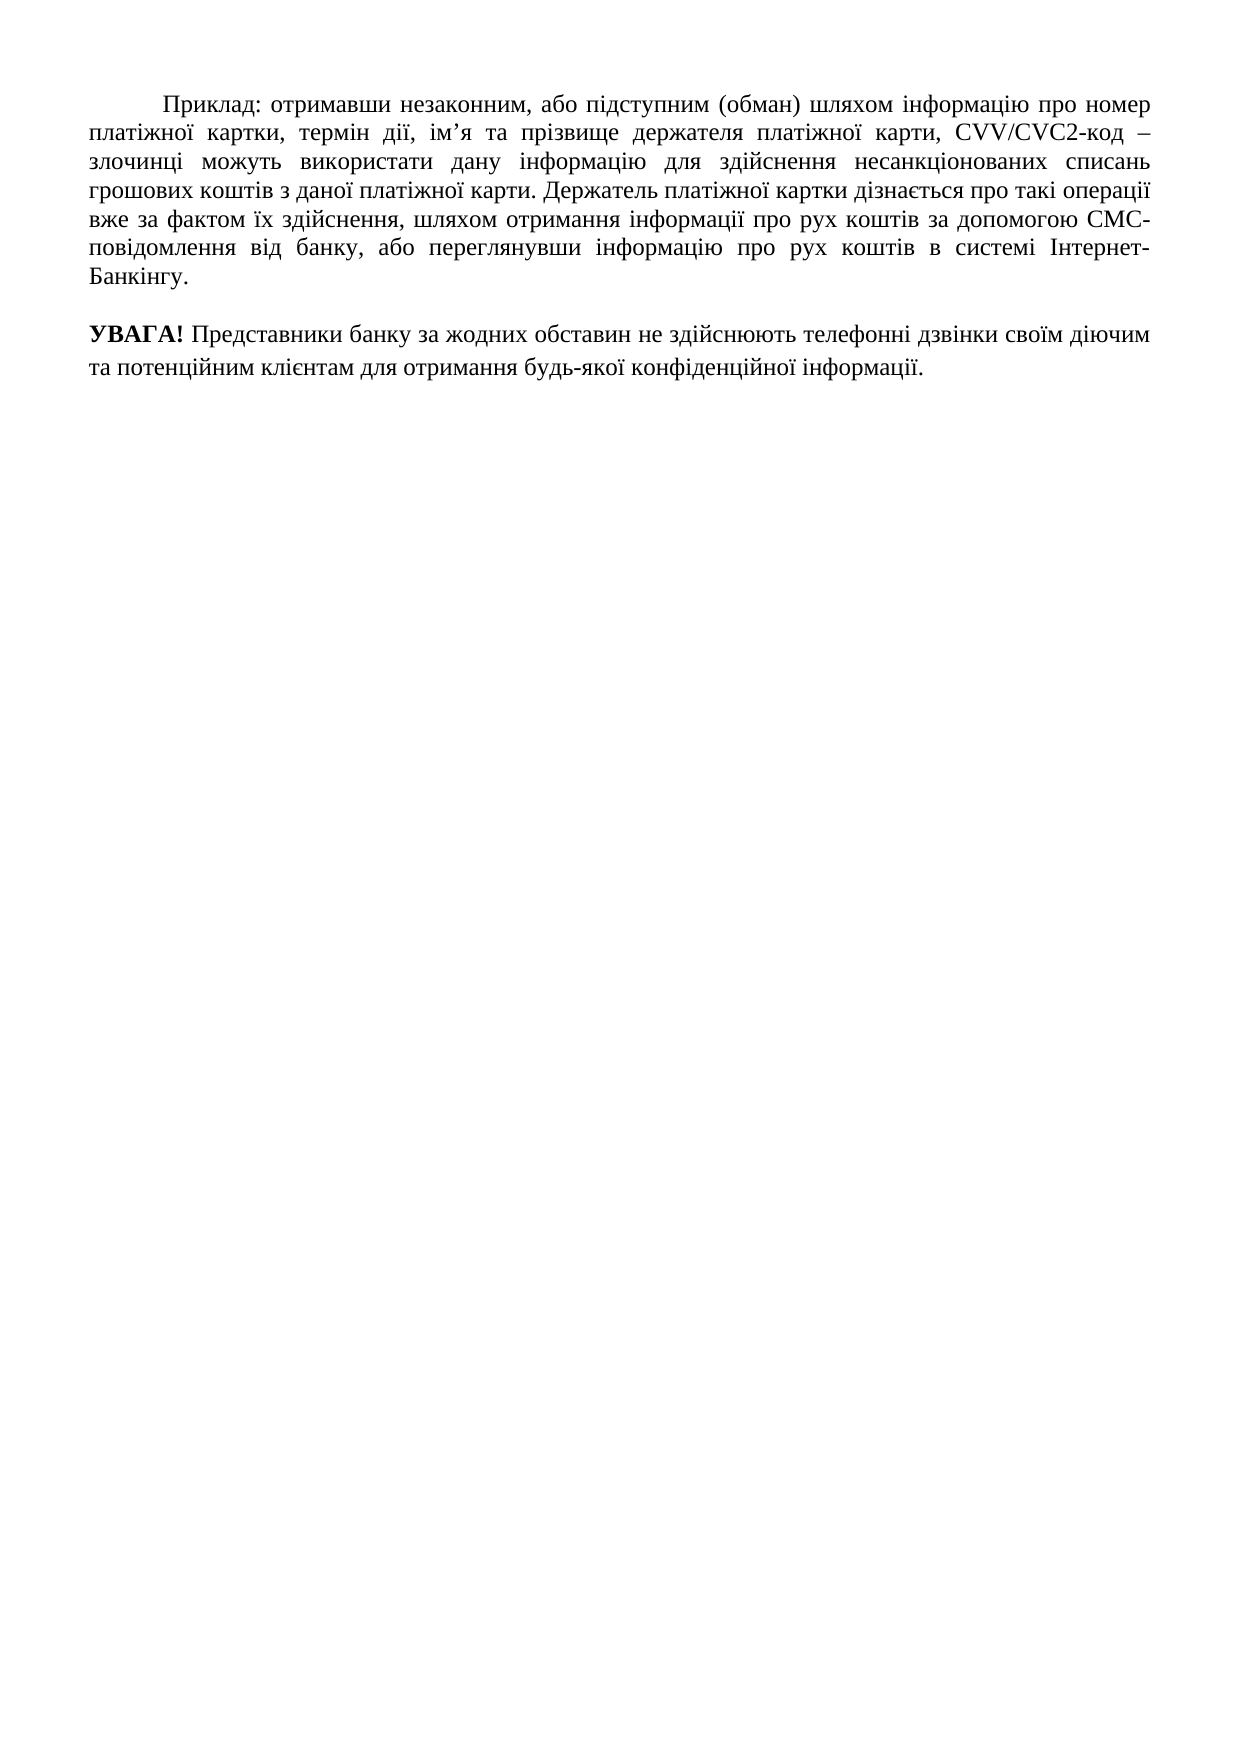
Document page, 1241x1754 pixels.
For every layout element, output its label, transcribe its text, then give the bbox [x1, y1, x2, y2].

text Приклад: отримавши незаконним, або підступним (обман) шляхом інформацію про номер платіжної картки, термін дії, ім’я та прізвище держателя платіжної карти, CVV/CVC2-код – злочинці можуть використати дану інформацію для здійснення несанкціонованих списань грошових коштів з даної платіжної карти. Держатель платіжної картки дізнається про такі операції вже за фактом їх здійснення, шляхом отримання інформації про рух коштів за допомогою СМС-повідомлення від банку, або переглянувши інформацію про рух коштів в системі Інтернет-Банкінгу. [89, 89, 1152, 290]
text УВАГА! Представники банку за жодних обставин не здійснюють телефонні дзвінки своїм діючим та потенційним клієнтам для отримання будь-якої конфіденційної інформації. [89, 319, 1152, 380]
